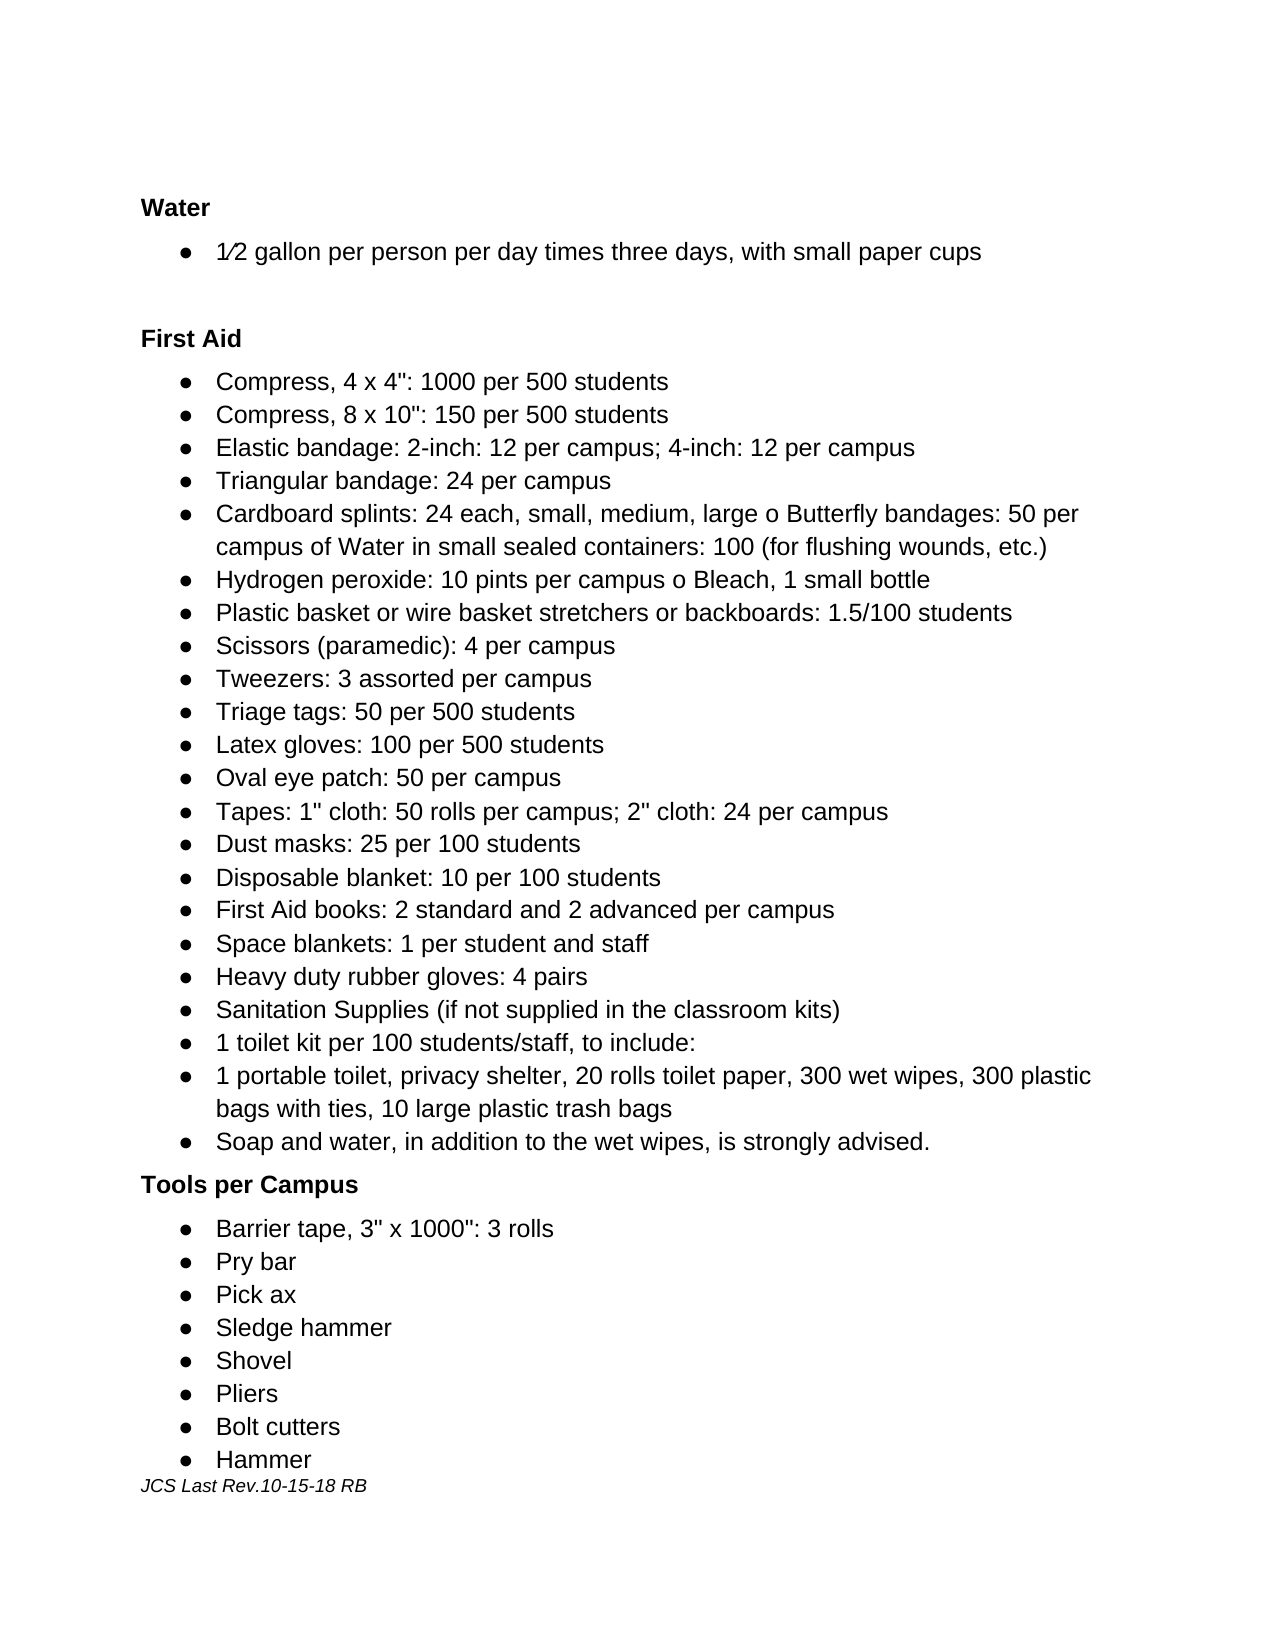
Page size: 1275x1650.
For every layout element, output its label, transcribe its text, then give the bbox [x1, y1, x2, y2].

list Disposable blanket: 10 per 100 students [178, 862, 1125, 891]
list Barrier tape, 3" x 1000": 3 rolls [178, 1213, 1125, 1242]
list Dust masks: 25 per 100 students [178, 829, 1125, 858]
list First Aid books: 2 standard and 2 advanced per campus [178, 896, 1125, 924]
list Triangular bandage: 24 per campus [178, 466, 1125, 495]
list 1 portable toilet, privacy shelter, 20 rolls toilet paper, 300 wet wipes, 300 plastic bags with ties, 10 large plastic trash bags [178, 1061, 1125, 1122]
list Compress, 4 x 4": 1000 per 500 students [178, 367, 1125, 396]
text First Aid [141, 324, 1125, 352]
list Cardboard splints: 24 each, small, medium, large o Butterfly bandages: 50 per campus of Water in small sealed containers: 100 (for flushing wounds, etc.) [178, 499, 1125, 561]
list Pry bar [178, 1247, 1125, 1275]
list Tweezers: 3 assorted per campus [178, 664, 1125, 693]
list Pliers [178, 1379, 1125, 1407]
list Plastic basket or wire basket stretchers or backboards: 1.5/100 students [178, 598, 1125, 627]
list 1 toilet kit per 100 students/staff, to include: [178, 1028, 1125, 1056]
list Bolt cutters [178, 1412, 1125, 1440]
list Hydrogen peroxide: 10 pints per campus o Bleach, 1 small bottle [178, 565, 1125, 594]
list Latex gloves: 100 per 500 students [178, 730, 1125, 759]
list Elastic bandage: 2-inch: 12 per campus; 4-inch: 12 per campus [178, 433, 1125, 462]
list 1⁄2 gallon per person per day times three days, with small paper cups [178, 237, 1125, 266]
list Compress, 8 x 10": 150 per 500 students [178, 400, 1125, 429]
text Tools per Campus [141, 1170, 1125, 1199]
list Oval eye patch: 50 per campus [178, 763, 1125, 792]
list Scissors (paramedic): 4 per campus [178, 631, 1125, 660]
list Heavy duty rubber gloves: 4 pairs [178, 962, 1125, 990]
list Sledge hammer [178, 1313, 1125, 1341]
list Hammer [178, 1445, 1125, 1473]
list Tapes: 1" cloth: 50 rolls per campus; 2" cloth: 24 per campus [178, 796, 1125, 825]
list Triage tags: 50 per 500 students [178, 697, 1125, 726]
list Pick ax [178, 1279, 1125, 1308]
list Space blankets: 1 per student and staff [178, 928, 1125, 957]
list Soap and water, in addition to the wet wipes, is strongly advised. [178, 1127, 1125, 1155]
list Shovel [178, 1346, 1125, 1374]
list Sanitation Supplies (if not supplied in the classroom kits) [178, 994, 1125, 1023]
text Water [141, 193, 1125, 222]
